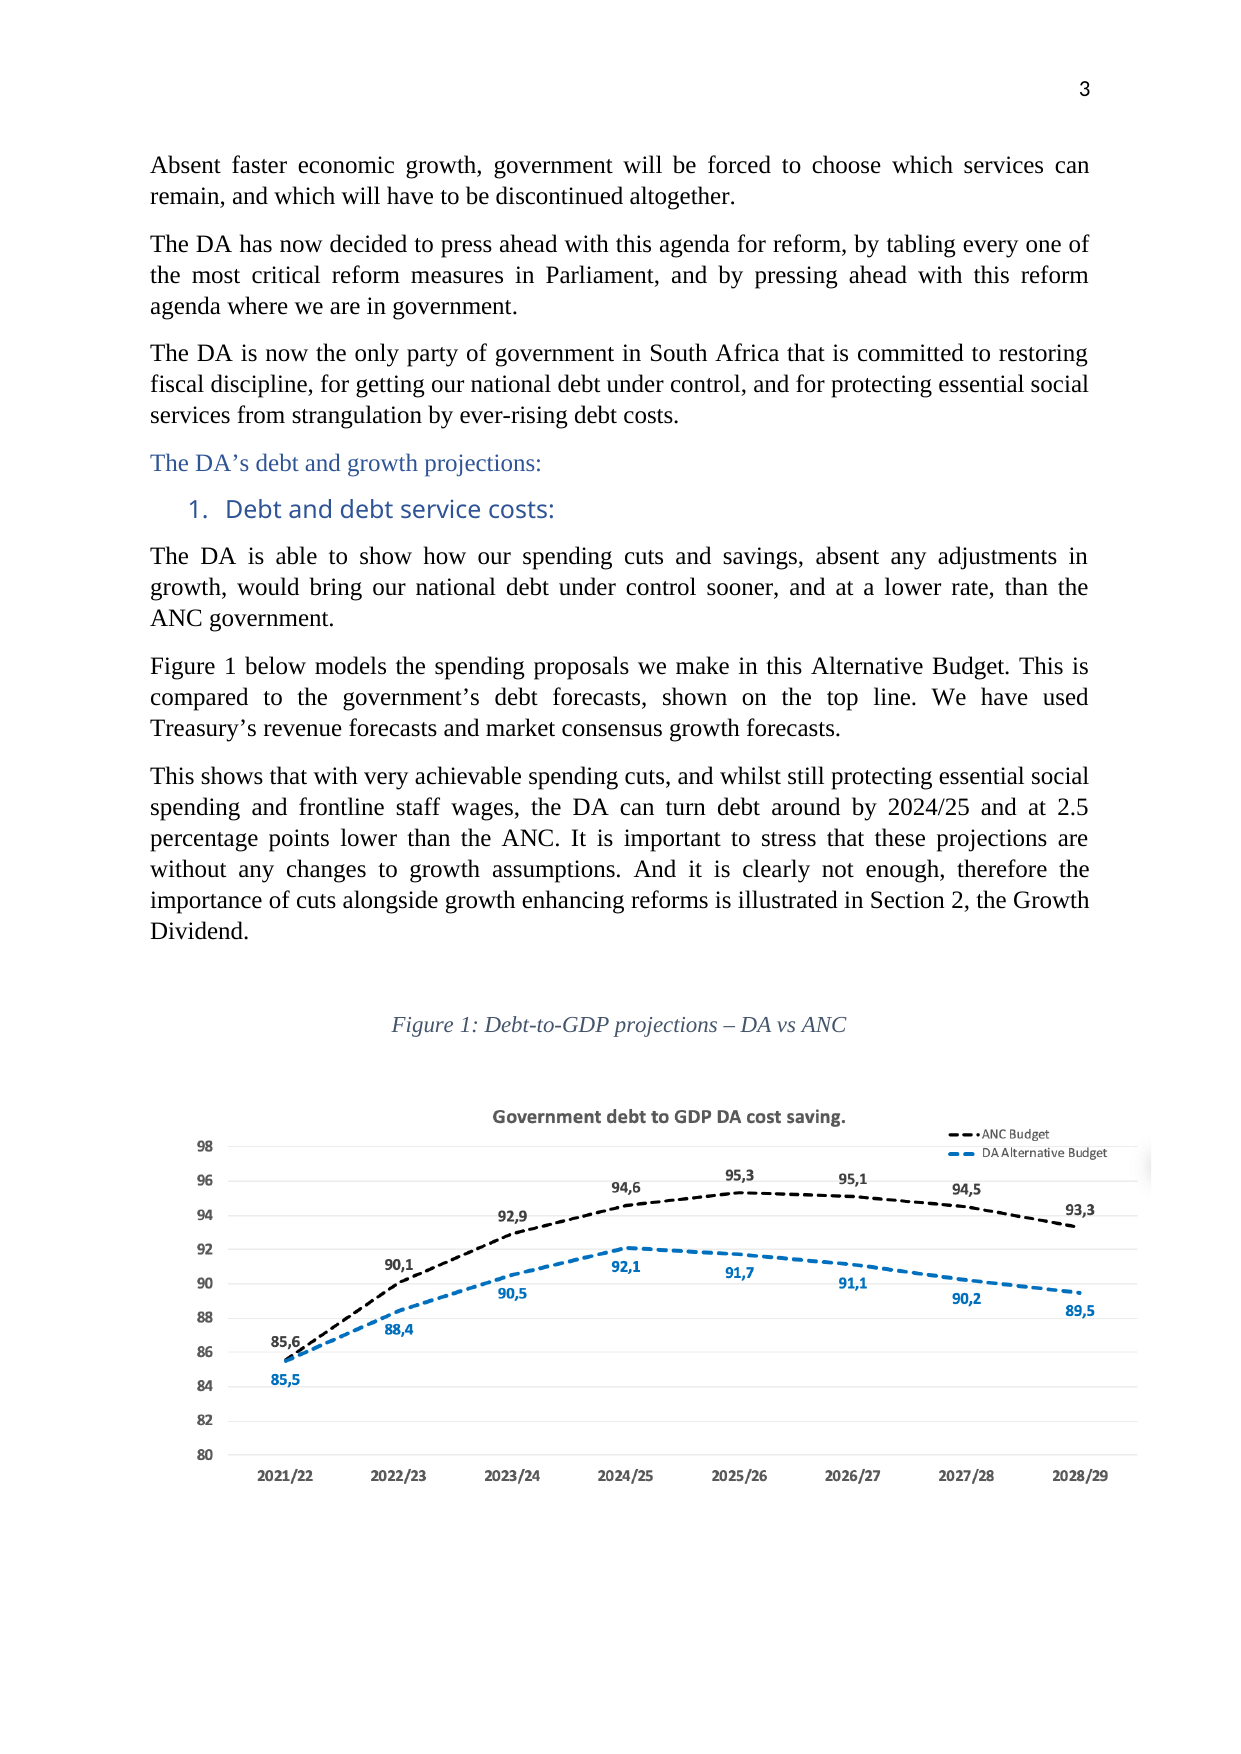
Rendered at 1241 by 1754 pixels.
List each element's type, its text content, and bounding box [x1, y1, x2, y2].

subtitle Debt and debt service costs: [187, 492, 1090, 526]
text The DA is able to show how our spending cuts and savings, absent any adjustments in growth, would bring our national debt under control sooner, and at a lower rate, than the ANC government. [150, 541, 1090, 632]
text Absent faster economic growth, government will be forced to choose which services can remain, and which will have to be discontinued altogether. [150, 150, 1090, 210]
text The DA has now decided to press ahead with this agenda for reform, by tabling every one of the most critical reform measures in Parliament, and by pressing ahead with this reform agenda where we are in government. [150, 229, 1090, 319]
text This shows that with very achievable spending cuts, and whilst still protecting essential social spending and frontline staff wages, the DA can turn debt around by 2024/25 and at 2.5 percentage points lower than the ANC. It is important to stress that these projections are without any changes to growth assumptions. And it is clearly not enough, therefore the importance of cuts alongside growth enhancing reforms is illustrated in Section 2, the Growth Dividend. [150, 761, 1090, 945]
text Figure 1 below models the spending proposals we make in this Alternative Budget. This is compared to the government’s debt forecasts, shown on the top line. We have used Treasury’s revenue forecasts and market consensus growth forecasts. [150, 651, 1090, 742]
text Figure 1: Debt-to-GDP projections – DA vs ANC [150, 1011, 1090, 1038]
text The DA is now the only party of government in South Africa that is committed to restoring fiscal discipline, for getting our national debt under control, and for protecting essential social services from strangulation by ever-rising debt costs. [150, 338, 1090, 429]
picture [150, 1058, 1152, 1513]
subtitle The DA’s debt and growth projections: [150, 448, 1090, 477]
